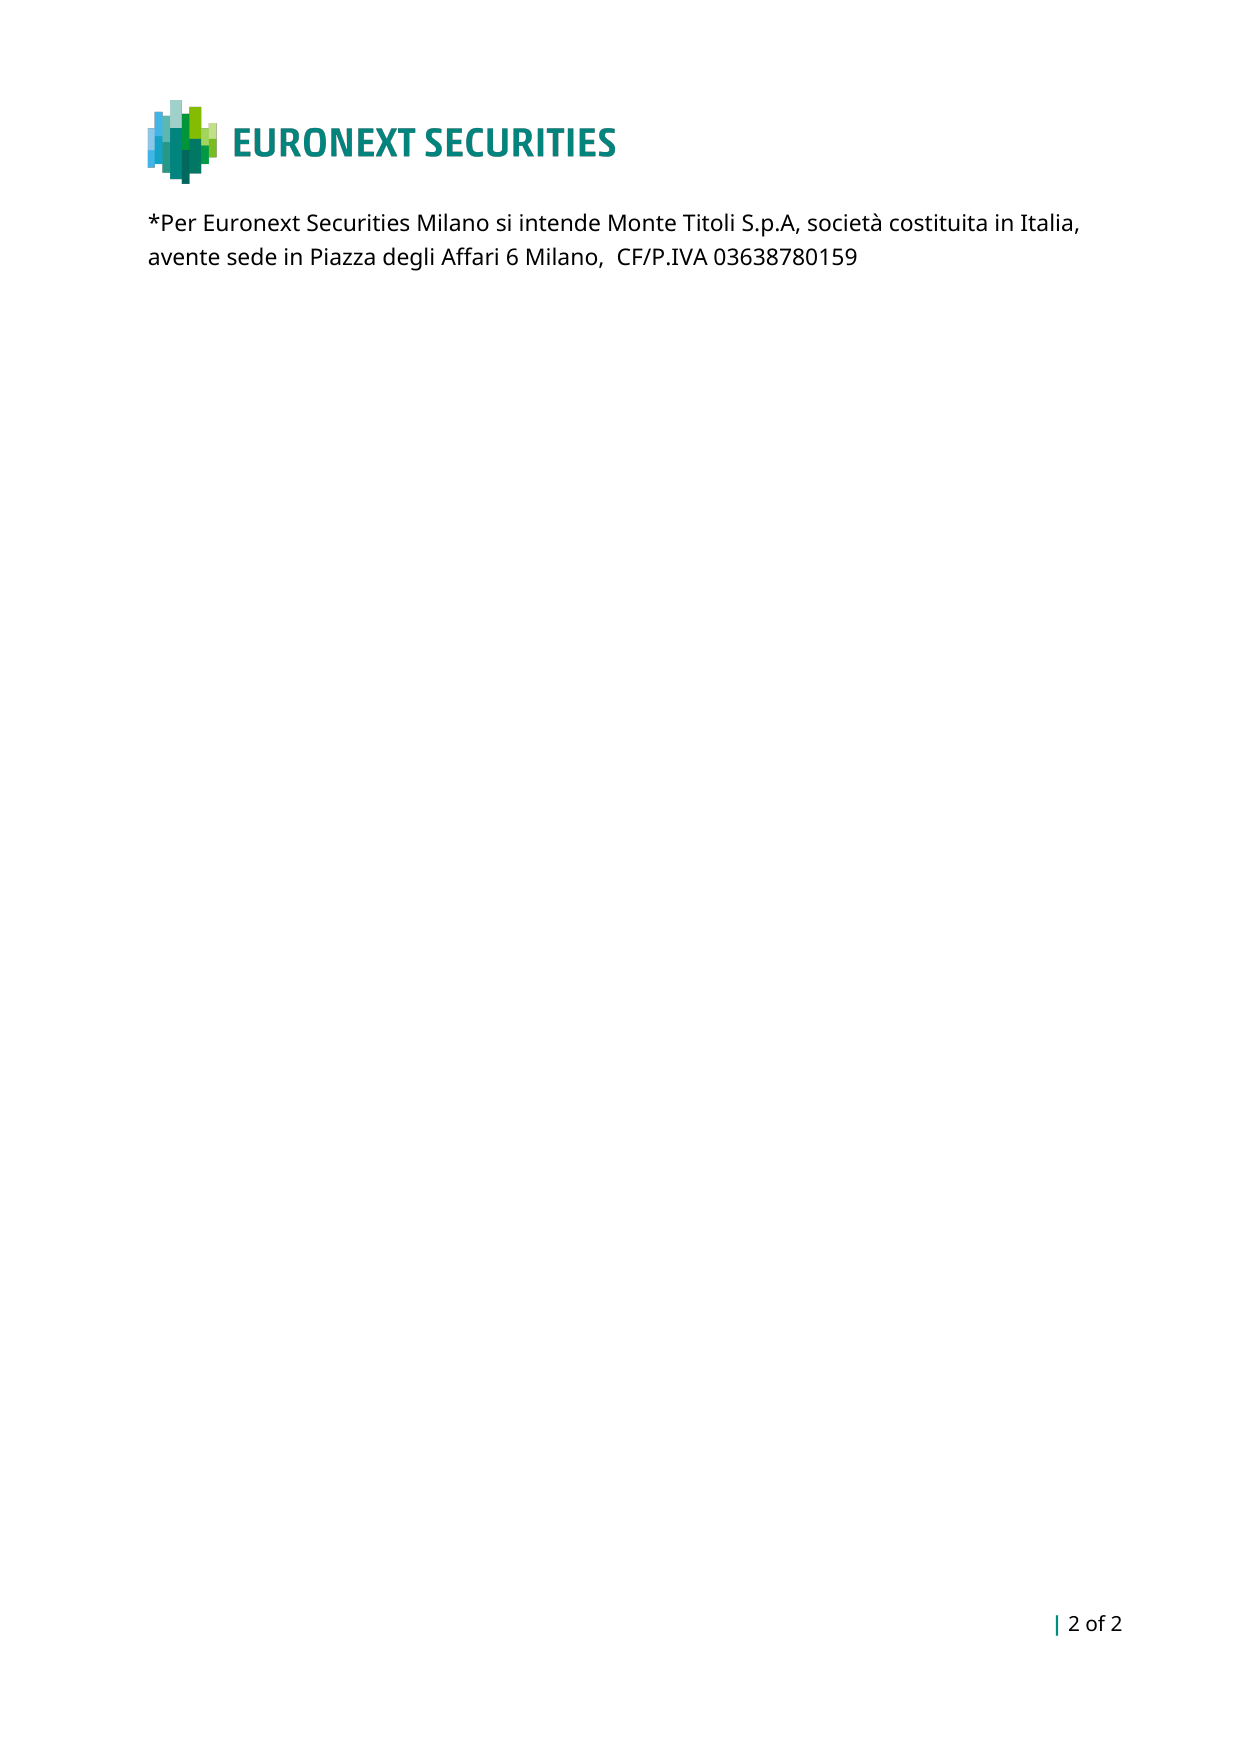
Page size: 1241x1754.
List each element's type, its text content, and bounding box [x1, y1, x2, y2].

picture [147, 100, 617, 184]
text *Per Euronext Securities Milano si intende Monte Titoli S.p.A, società costituita in Italia, avente sede in Piazza degli Affari 6 Milano, CF/P.IVA 03638780159 [148, 207, 1122, 272]
